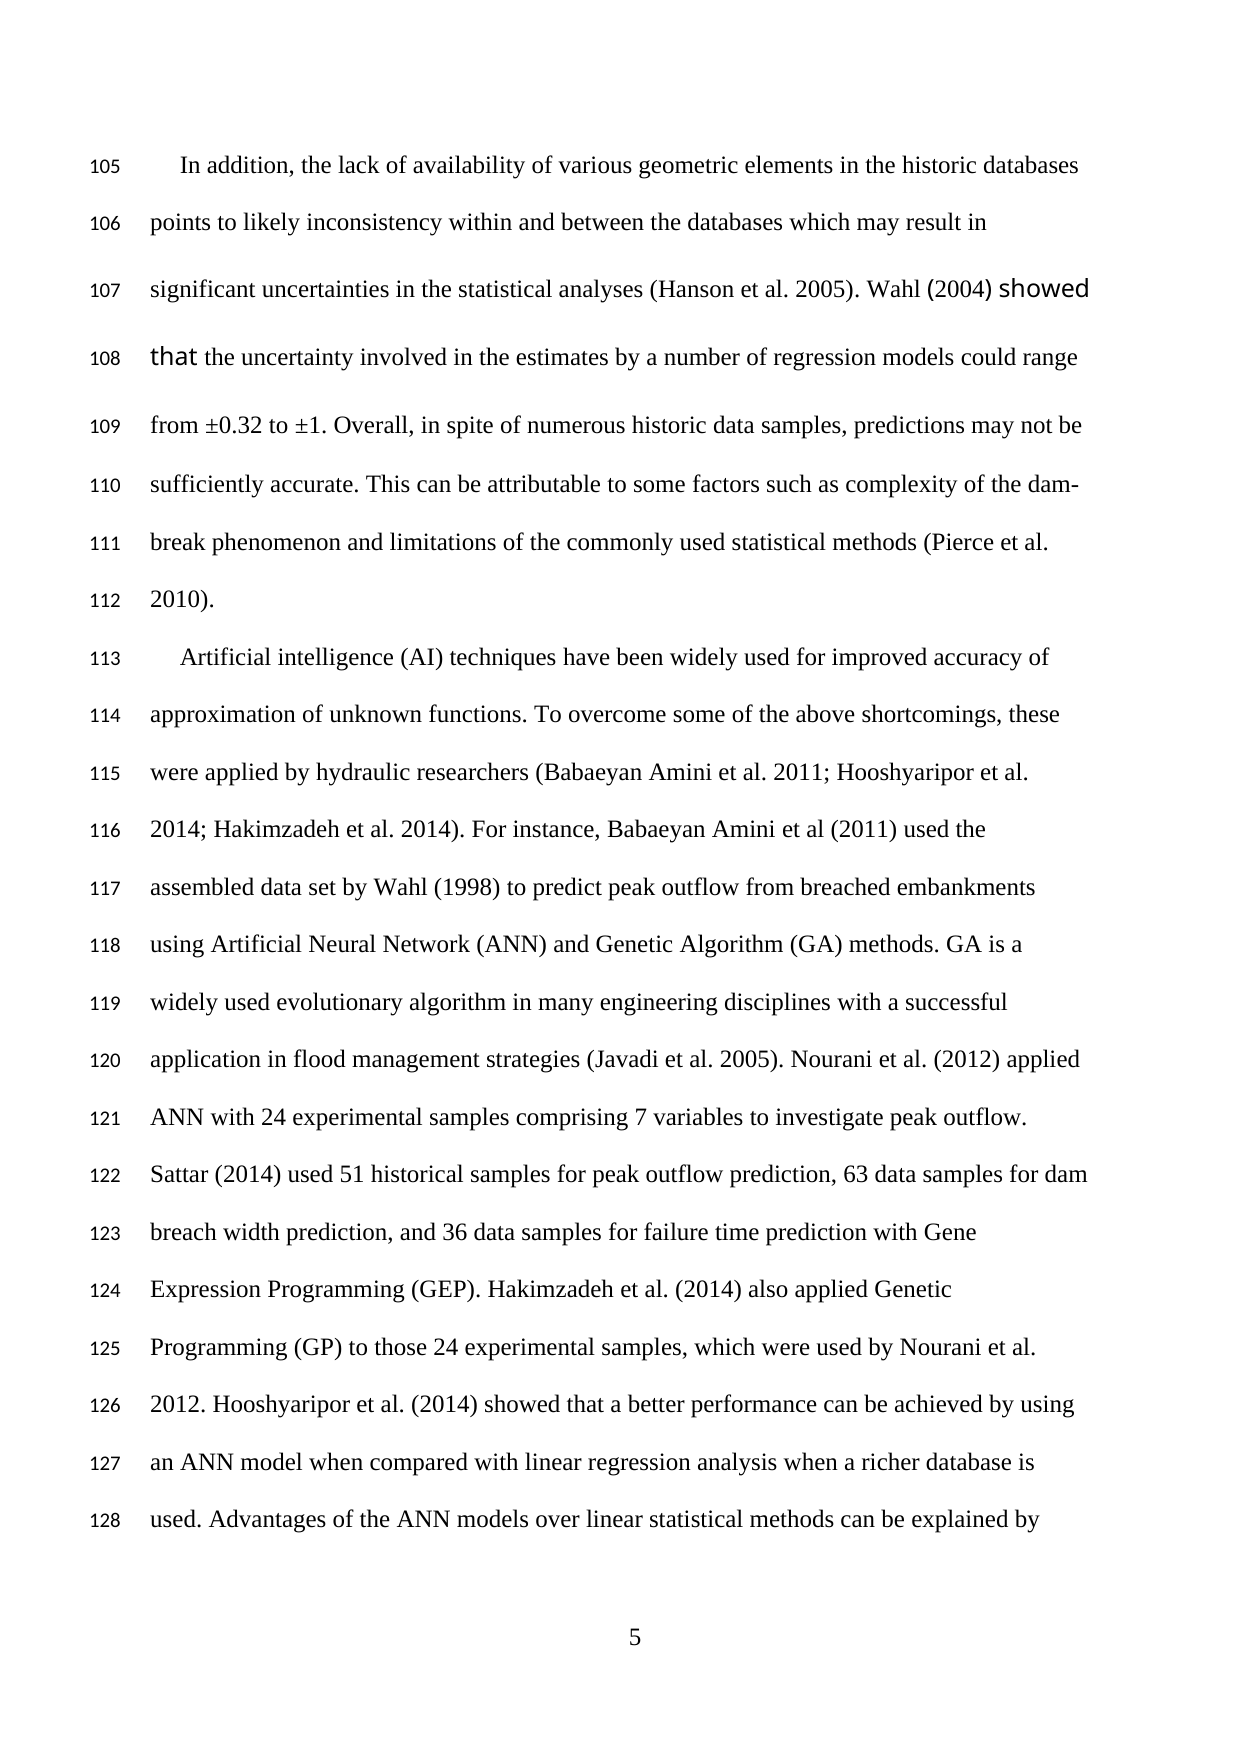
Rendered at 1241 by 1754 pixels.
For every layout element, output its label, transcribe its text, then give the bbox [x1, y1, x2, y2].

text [150, 642, 1090, 1533]
text In addition, the lack of availability of various geometric elements in the historic databases points to likely inconsistency within and between the databases which may result in significant uncertainties in the statistical analyses (Hanson et al. 2005). Wahl (2004) showed that the uncertainty involved in the estimates by a number of regression models could range from ±0.32 to ±1. Overall, in spite of numerous historic data samples, predictions may not be sufficiently accurate. This can be attributable to some factors such as complexity of the dam-break phenomenon and limitations of the commonly used statistical methods (Pierce et al. 2010). [150, 150, 1090, 613]
